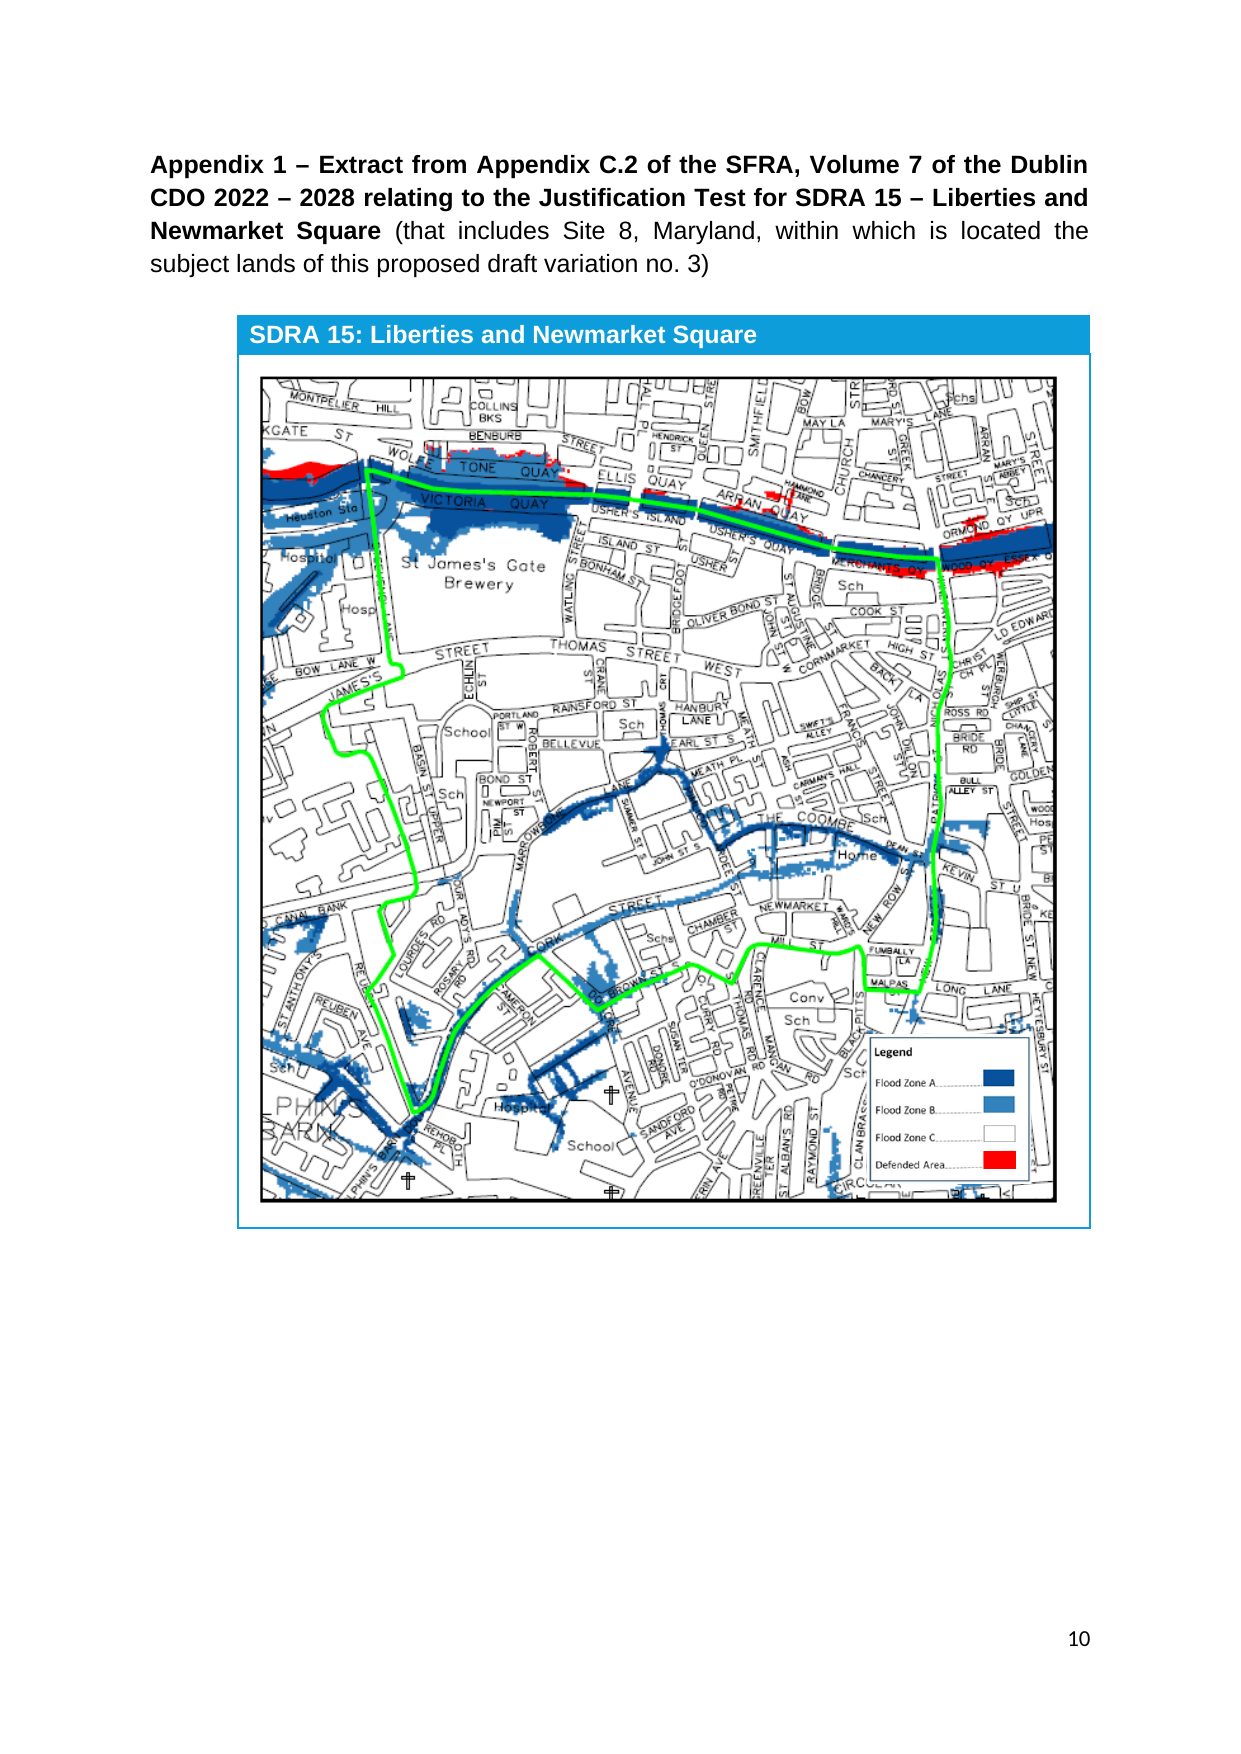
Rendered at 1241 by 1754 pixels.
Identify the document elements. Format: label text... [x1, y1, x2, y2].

picture [249, 359, 1076, 1223]
table_cell [239, 355, 1089, 1227]
text Appendix 1 – Extract from Appendix C.2 of the SFRA, Volume 7 of the Dublin CDO 2022 – 2028 relating to the Justification Test for SDRA 15 – Liberties and Newmarket Square (that includes Site 8, Maryland, within which is located the subject lands of this proposed draft variation no. 3) [150, 150, 1090, 278]
table_header SDRA 15: Liberties and Newmarket Square [238, 316, 1089, 353]
